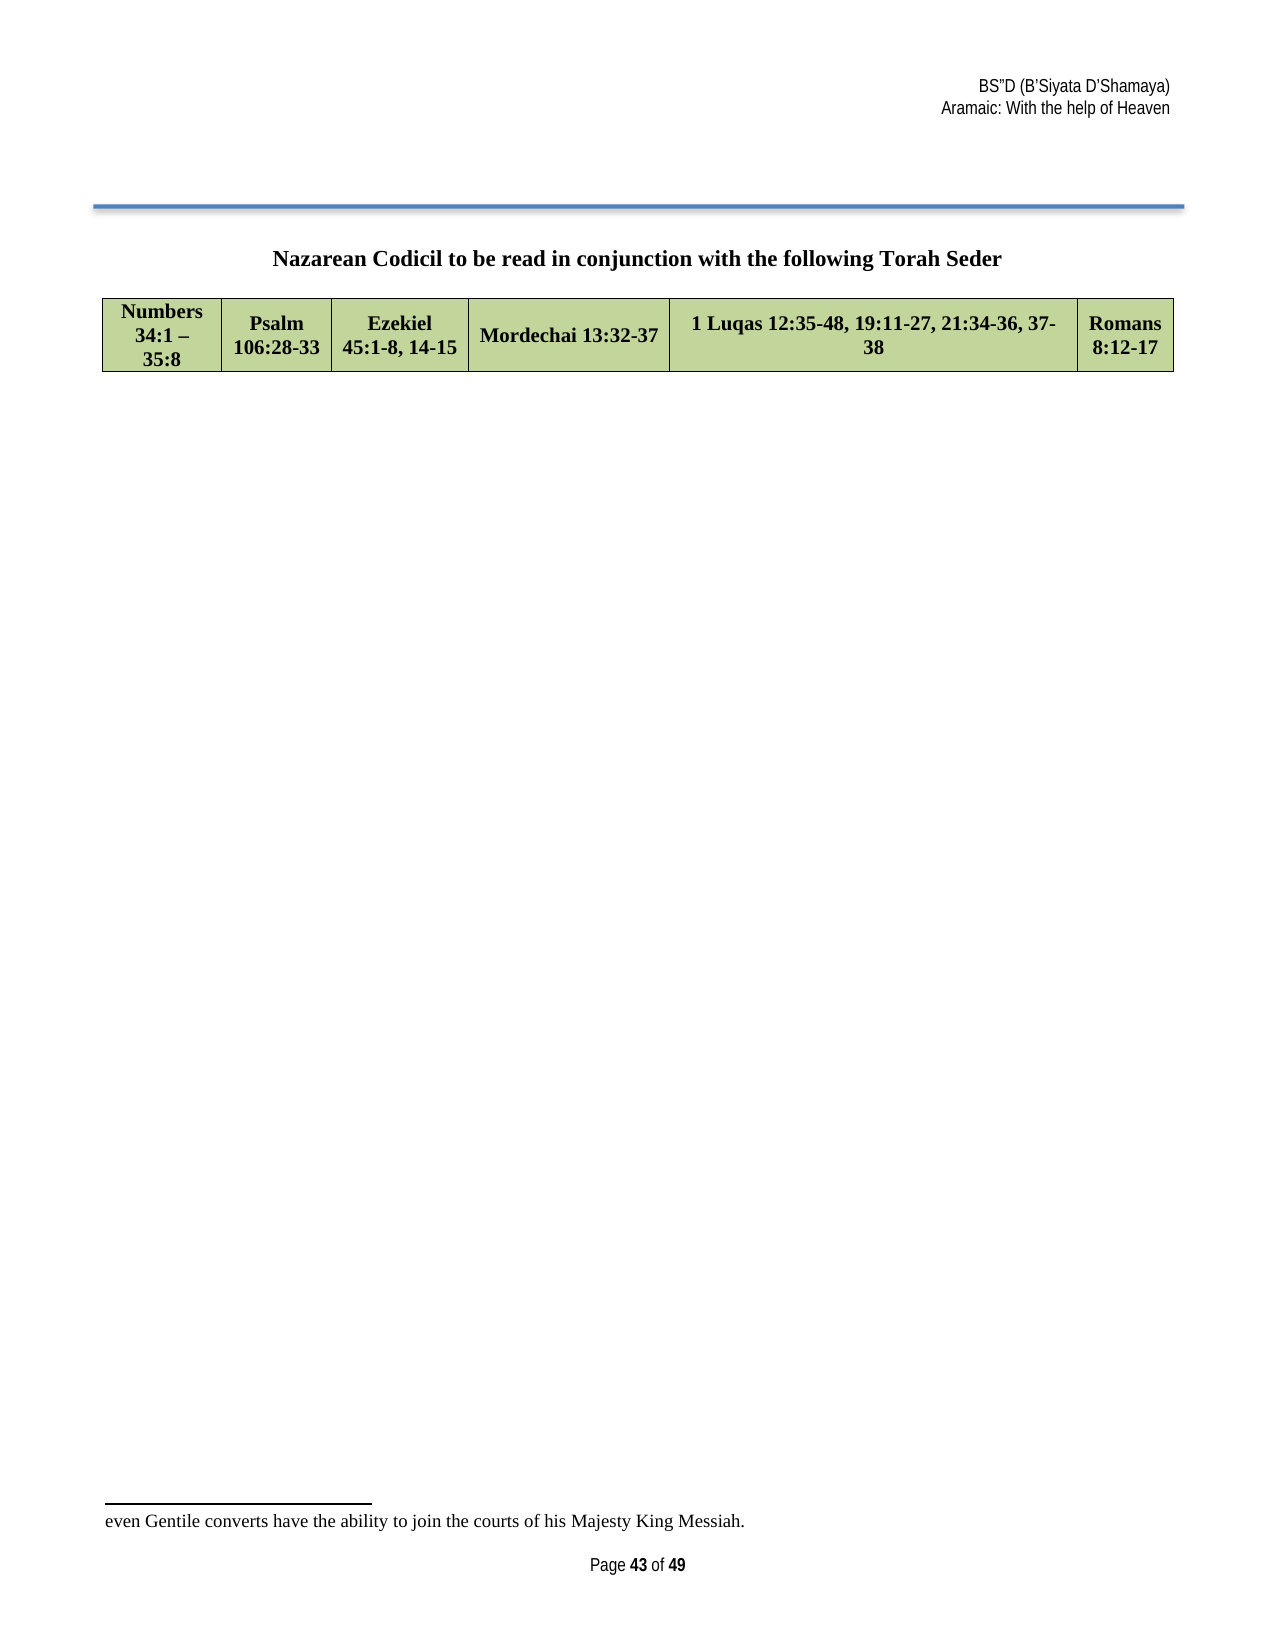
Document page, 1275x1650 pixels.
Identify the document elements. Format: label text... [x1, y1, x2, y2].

table_header Ezekiel 45:1-8, 14-15 [332, 299, 468, 371]
table_header Psalm 106:28-33 [222, 299, 331, 371]
text Nazarean Codicil to be read in conjunction with the following Torah Seder [105, 245, 1170, 271]
table_header Romans 8:12-17 [1078, 299, 1173, 371]
table_header Mordechai 13:32-37 [469, 299, 669, 371]
table_header Numbers 34:1 – 35:8 [103, 299, 221, 371]
table_header 1 Luqas 12:35-48, 19:11-27, 21:34-36, 37-38 [670, 299, 1077, 371]
